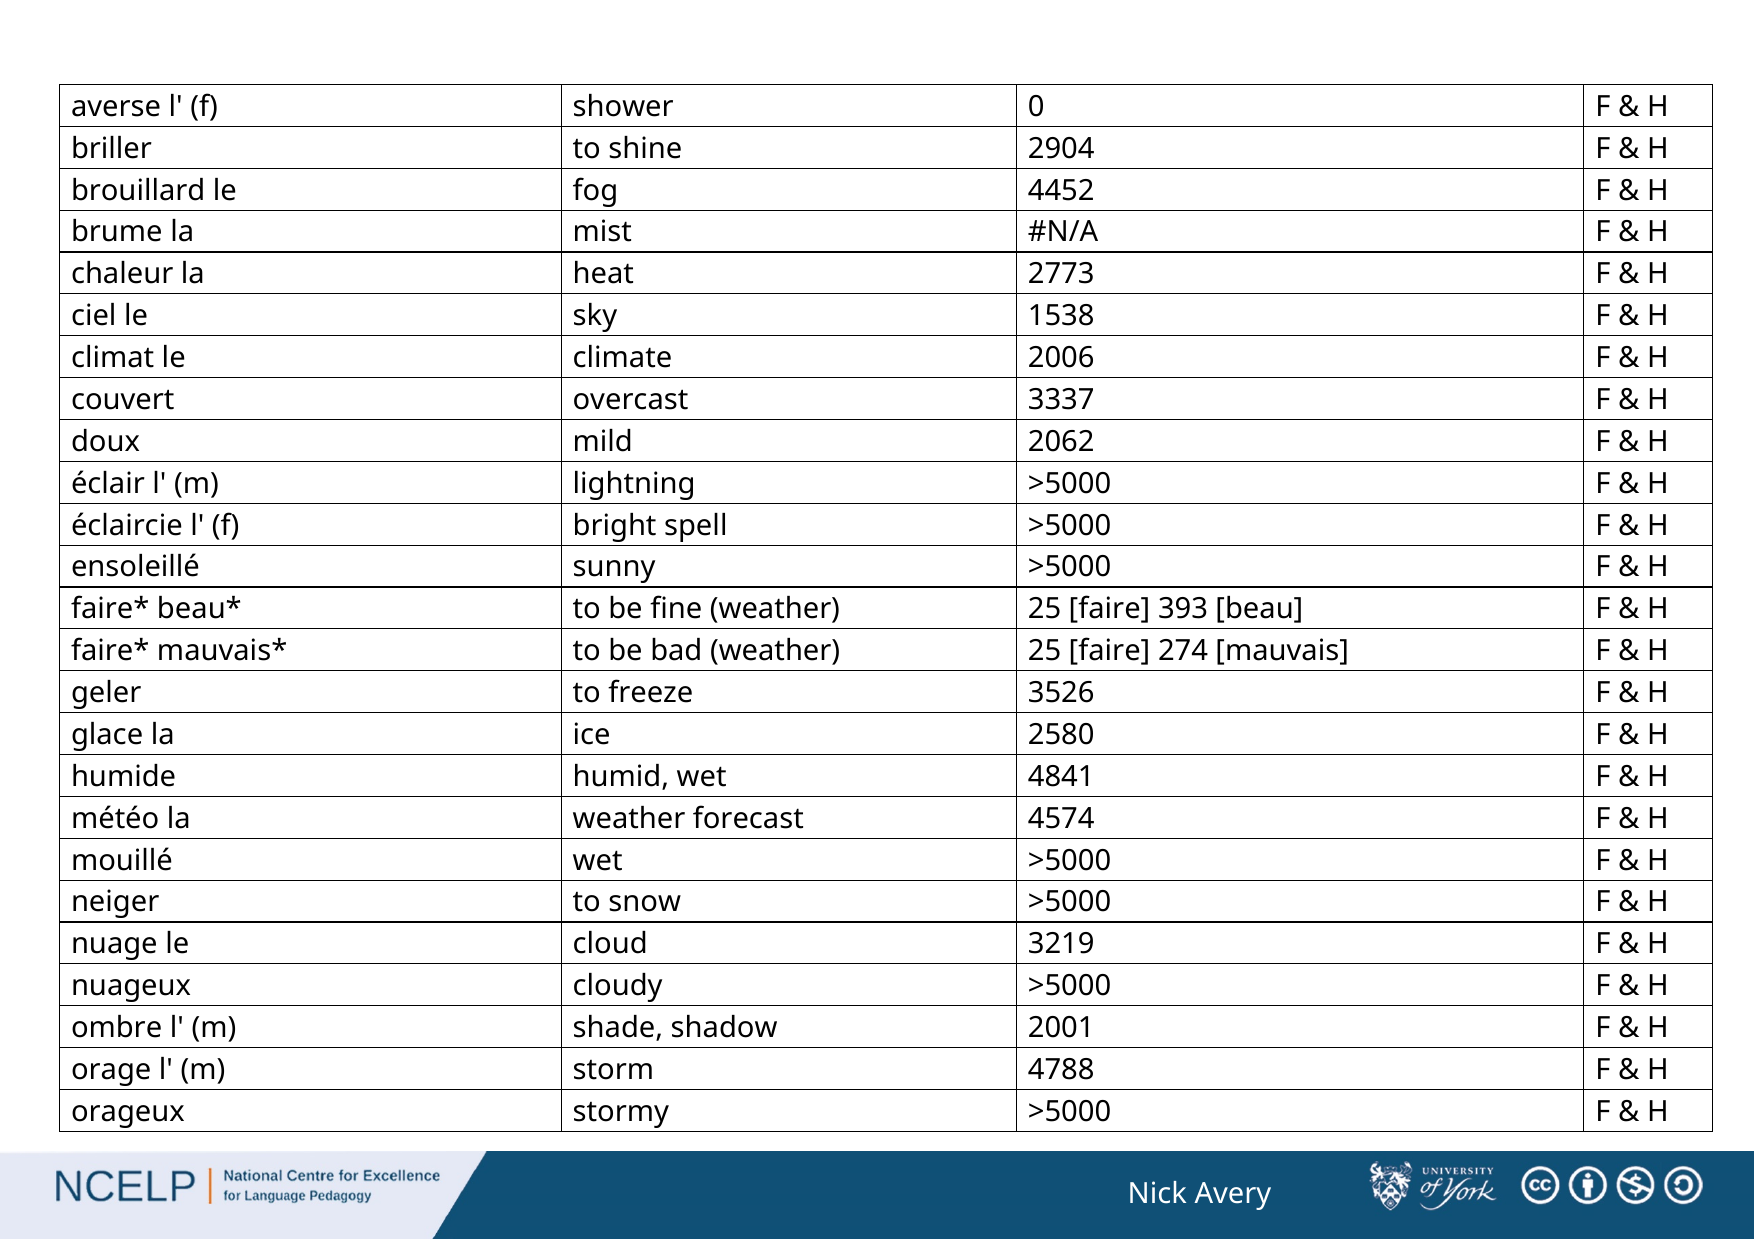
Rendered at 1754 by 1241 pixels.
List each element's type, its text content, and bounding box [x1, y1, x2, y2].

table_cell F & H [1584, 881, 1712, 921]
table_cell ciel le [60, 294, 561, 335]
table_cell F & H [1584, 336, 1712, 377]
table_cell F & H [1584, 462, 1712, 503]
table_cell F & H [1584, 1006, 1712, 1047]
table_cell 25 [faire] 393 [beau] [1017, 588, 1583, 628]
table_cell lightning [562, 462, 1016, 503]
table_cell ice [562, 713, 1016, 754]
table_cell F & H [1584, 964, 1712, 1005]
table_cell F & H [1584, 629, 1712, 670]
table_cell >5000 [1017, 881, 1583, 921]
table_cell faire* beau* [60, 588, 561, 628]
table_cell shade, shadow [562, 1006, 1016, 1047]
table_cell mouillé [60, 839, 561, 879]
table_cell 4788 [1017, 1048, 1583, 1089]
table_cell F & H [1584, 546, 1712, 586]
table_cell F & H [1584, 755, 1712, 796]
table_cell >5000 [1017, 964, 1583, 1005]
table_cell bright spell [562, 504, 1016, 544]
table_cell F & H [1584, 671, 1712, 712]
table_cell orage l' (m) [60, 1048, 561, 1089]
table_cell F & H [1584, 713, 1712, 754]
table_cell glace la [60, 713, 561, 754]
table_cell #N/A [1017, 211, 1583, 251]
table_cell to snow [562, 881, 1016, 921]
table_cell F & H [1584, 253, 1712, 293]
table_cell humid, wet [562, 755, 1016, 796]
table_cell faire* mauvais* [60, 629, 561, 670]
table_cell 2062 [1017, 420, 1583, 461]
table_cell chaleur la [60, 253, 561, 293]
table_cell doux [60, 420, 561, 461]
table_cell briller [60, 127, 561, 168]
table_cell climate [562, 336, 1016, 377]
table_cell éclaircie l' (f) [60, 504, 561, 544]
table_cell météo la [60, 797, 561, 838]
table_cell 3526 [1017, 671, 1583, 712]
table_cell F & H [1584, 923, 1712, 963]
table_cell humide [60, 755, 561, 796]
table_cell weather forecast [562, 797, 1016, 838]
table_cell F & H [1584, 1090, 1712, 1131]
table_cell 2580 [1017, 713, 1583, 754]
table_cell heat [562, 253, 1016, 293]
table_cell to freeze [562, 671, 1016, 712]
table_cell orageux [60, 1090, 561, 1131]
table_cell to be bad (weather) [562, 629, 1016, 670]
table_cell averse l' (f) [60, 85, 561, 126]
table_cell cloud [562, 923, 1016, 963]
table_cell shower [562, 85, 1016, 126]
table_cell to shine [562, 127, 1016, 168]
table_cell F & H [1584, 85, 1712, 126]
table_cell ensoleillé [60, 546, 561, 586]
table_cell F & H [1584, 839, 1712, 879]
table_cell nuage le [60, 923, 561, 963]
table_cell 1538 [1017, 294, 1583, 335]
table_cell F & H [1584, 378, 1712, 419]
table_cell 0 [1017, 85, 1583, 126]
table_cell wet [562, 839, 1016, 879]
table_cell brouillard le [60, 169, 561, 209]
table_cell >5000 [1017, 546, 1583, 586]
table_cell neiger [60, 881, 561, 921]
table_cell F & H [1584, 294, 1712, 335]
table_cell storm [562, 1048, 1016, 1089]
table_cell F & H [1584, 797, 1712, 838]
table_cell >5000 [1017, 839, 1583, 879]
table_cell mist [562, 211, 1016, 251]
table_cell to be fine (weather) [562, 588, 1016, 628]
table_cell nuageux [60, 964, 561, 1005]
picture [0, 1151, 1754, 1239]
table_cell 2001 [1017, 1006, 1583, 1047]
table_cell 3219 [1017, 923, 1583, 963]
table_cell overcast [562, 378, 1016, 419]
table_cell 4574 [1017, 797, 1583, 838]
table_cell 4841 [1017, 755, 1583, 796]
table_cell brume la [60, 211, 561, 251]
table_cell couvert [60, 378, 561, 419]
table_cell 3337 [1017, 378, 1583, 419]
table_cell >5000 [1017, 1090, 1583, 1131]
table_cell fog [562, 169, 1016, 209]
table_cell éclair l' (m) [60, 462, 561, 503]
table_cell ombre l' (m) [60, 1006, 561, 1047]
table_cell 2904 [1017, 127, 1583, 168]
table_cell F & H [1584, 127, 1712, 168]
table_cell F & H [1584, 211, 1712, 251]
table_cell climat le [60, 336, 561, 377]
table_cell F & H [1584, 420, 1712, 461]
table_cell 2773 [1017, 253, 1583, 293]
table_cell >5000 [1017, 462, 1583, 503]
table_cell F & H [1584, 504, 1712, 544]
table_cell 25 [faire] 274 [mauvais] [1017, 629, 1583, 670]
table_cell >5000 [1017, 504, 1583, 544]
table_cell F & H [1584, 169, 1712, 209]
table_cell geler [60, 671, 561, 712]
table_cell F & H [1584, 588, 1712, 628]
table_cell mild [562, 420, 1016, 461]
table_cell F & H [1584, 1048, 1712, 1089]
table_cell 2006 [1017, 336, 1583, 377]
table_cell sky [562, 294, 1016, 335]
table_cell sunny [562, 546, 1016, 586]
table_cell cloudy [562, 964, 1016, 1005]
table_cell stormy [562, 1090, 1016, 1131]
table_cell 4452 [1017, 169, 1583, 209]
